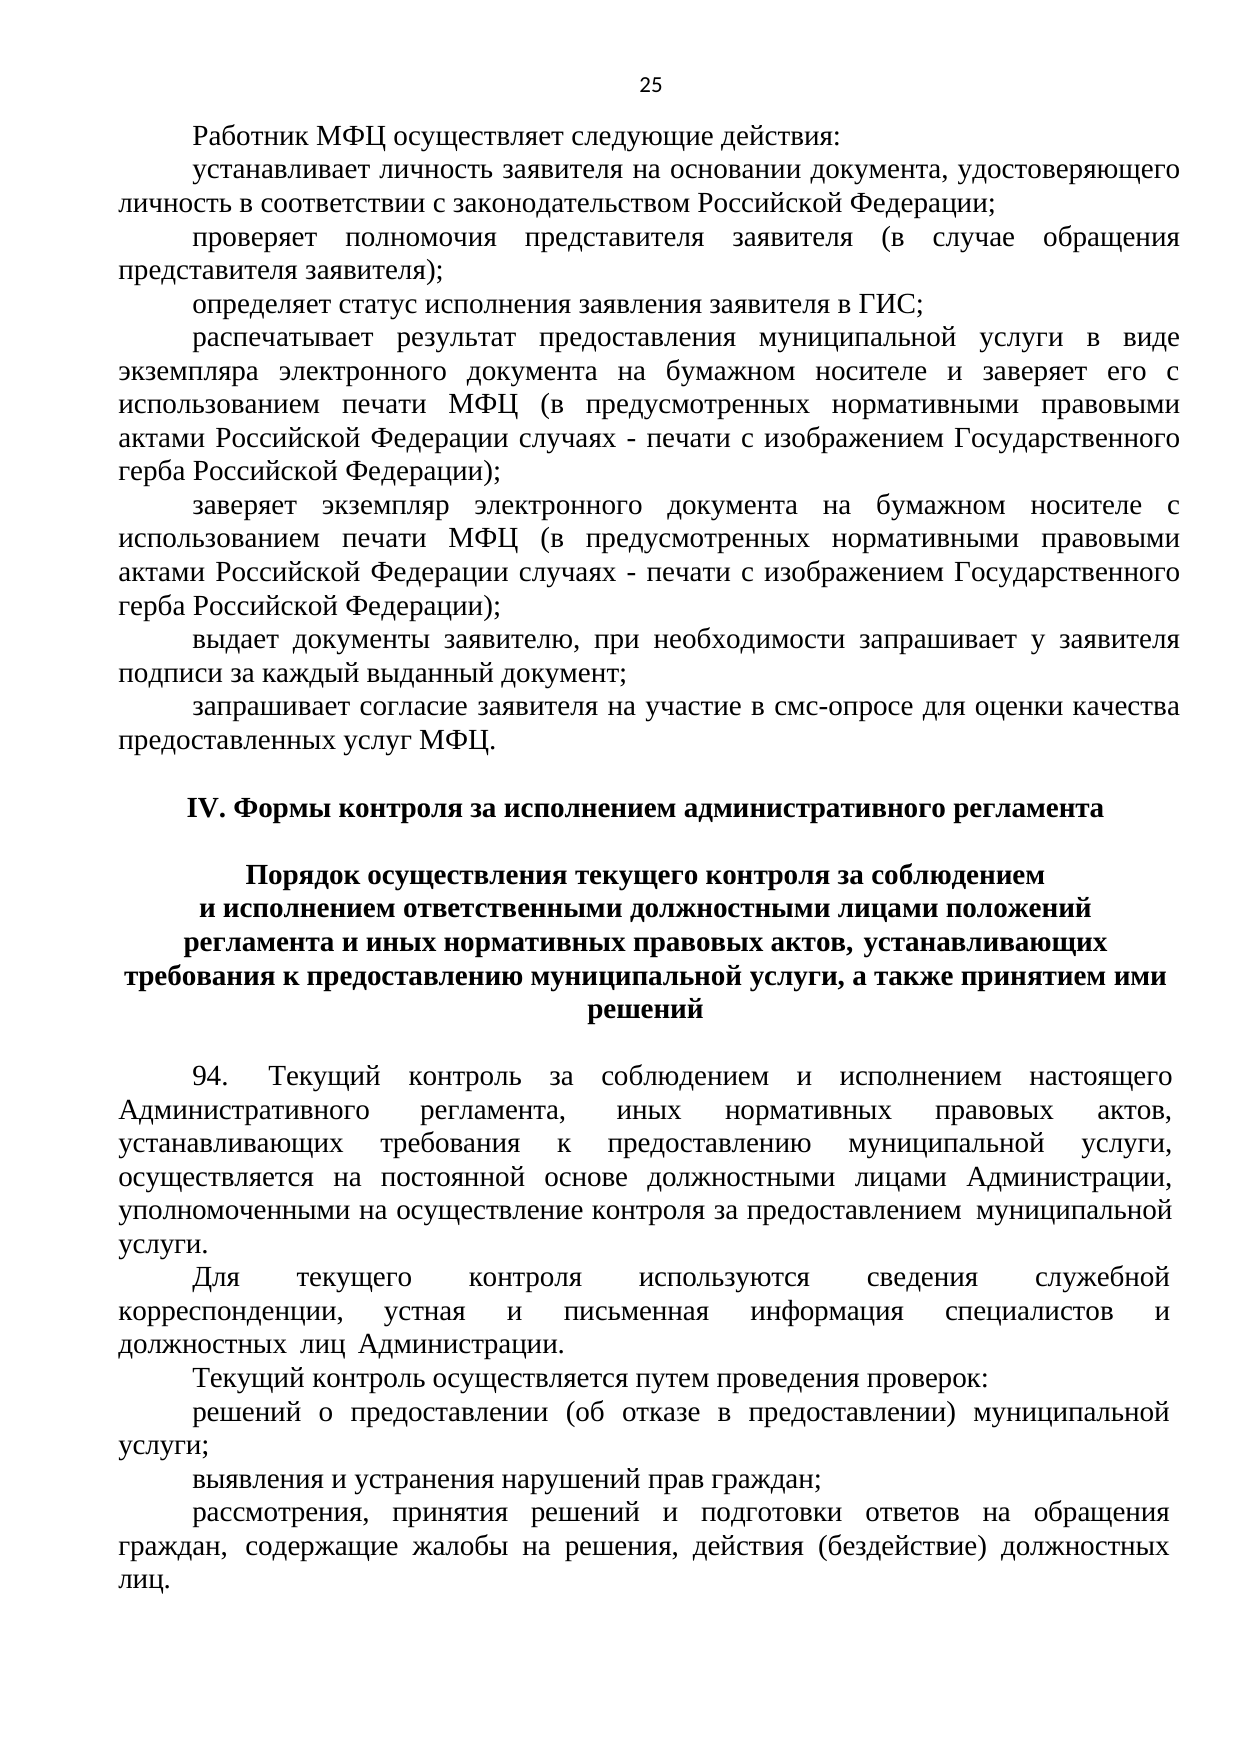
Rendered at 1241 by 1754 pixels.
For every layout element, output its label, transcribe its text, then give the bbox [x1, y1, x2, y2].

text и исполнением ответственными должностными лицами положений регламента и иных нормативных правовых актов, устанавливающих требования к предоставлению муниципальной услуги, а также принятием ими решений [118, 891, 1172, 1025]
list Текущий контроль за соблюдением и исполнением настоящего Административного регламента, иных нормативных правовых актов, устанавливающих требования к предоставлению муниципальной услуги, осуществляется на постоянной основе должностными лицами Администрации, уполномоченными на осуществление контроля за предоставлением муниципальной услуги. [118, 1058, 1172, 1259]
text решений о предоставлении (об отказе в предоставлении) муниципальной услуги; [118, 1394, 1170, 1461]
text рассмотрения, принятия решений и подготовки ответов на обращения граждан, содержащие жалобы на решения, действия (бездействие) должностных лиц. [118, 1494, 1169, 1595]
text Работник МФЦ осуществляет следующие действия: [118, 118, 1181, 152]
text определяет статус исполнения заявления заявителя в ГИС; [118, 286, 1181, 319]
text Для текущего контроля используются сведения служебной корреспонденции, устная и письменная информация специалистов и должностных лиц Администрации. [118, 1259, 1170, 1360]
text выдает документы заявителю, при необходимости запрашивает у заявителя подписи за каждый выданный документ; [118, 621, 1181, 688]
text IV. Формы контроля за исполнением административного регламента [118, 790, 1172, 823]
text устанавливает личность заявителя на основании документа, удостоверяющего личность в соответствии с законодательством Российской Федерации; [118, 152, 1181, 219]
text Порядок осуществления текущего контроля за соблюдением [118, 857, 1172, 891]
text Текущий контроль осуществляется путем проведения проверок: [118, 1360, 1181, 1394]
text выявления и устранения нарушений прав граждан; [118, 1461, 1181, 1494]
text запрашивает согласие заявителя на участие в смс-опросе для оценки качества предоставленных услуг МФЦ. [118, 688, 1181, 755]
text проверяет полномочия представителя заявителя (в случае обращения представителя заявителя); [118, 219, 1181, 286]
text заверяет экземпляр электронного документа на бумажном носителе с использованием печати МФЦ (в предусмотренных нормативными правовыми актами Российской Федерации случаях - печати с изображением Государственного герба Российской Федерации); [118, 487, 1181, 621]
text распечатывает результат предоставления муниципальной услуги в виде экземпляра электронного документа на бумажном носителе и заверяет его с использованием печати МФЦ (в предусмотренных нормативными правовыми актами Российской Федерации случаях - печати с изображением Государственного герба Российской Федерации); [118, 319, 1181, 487]
